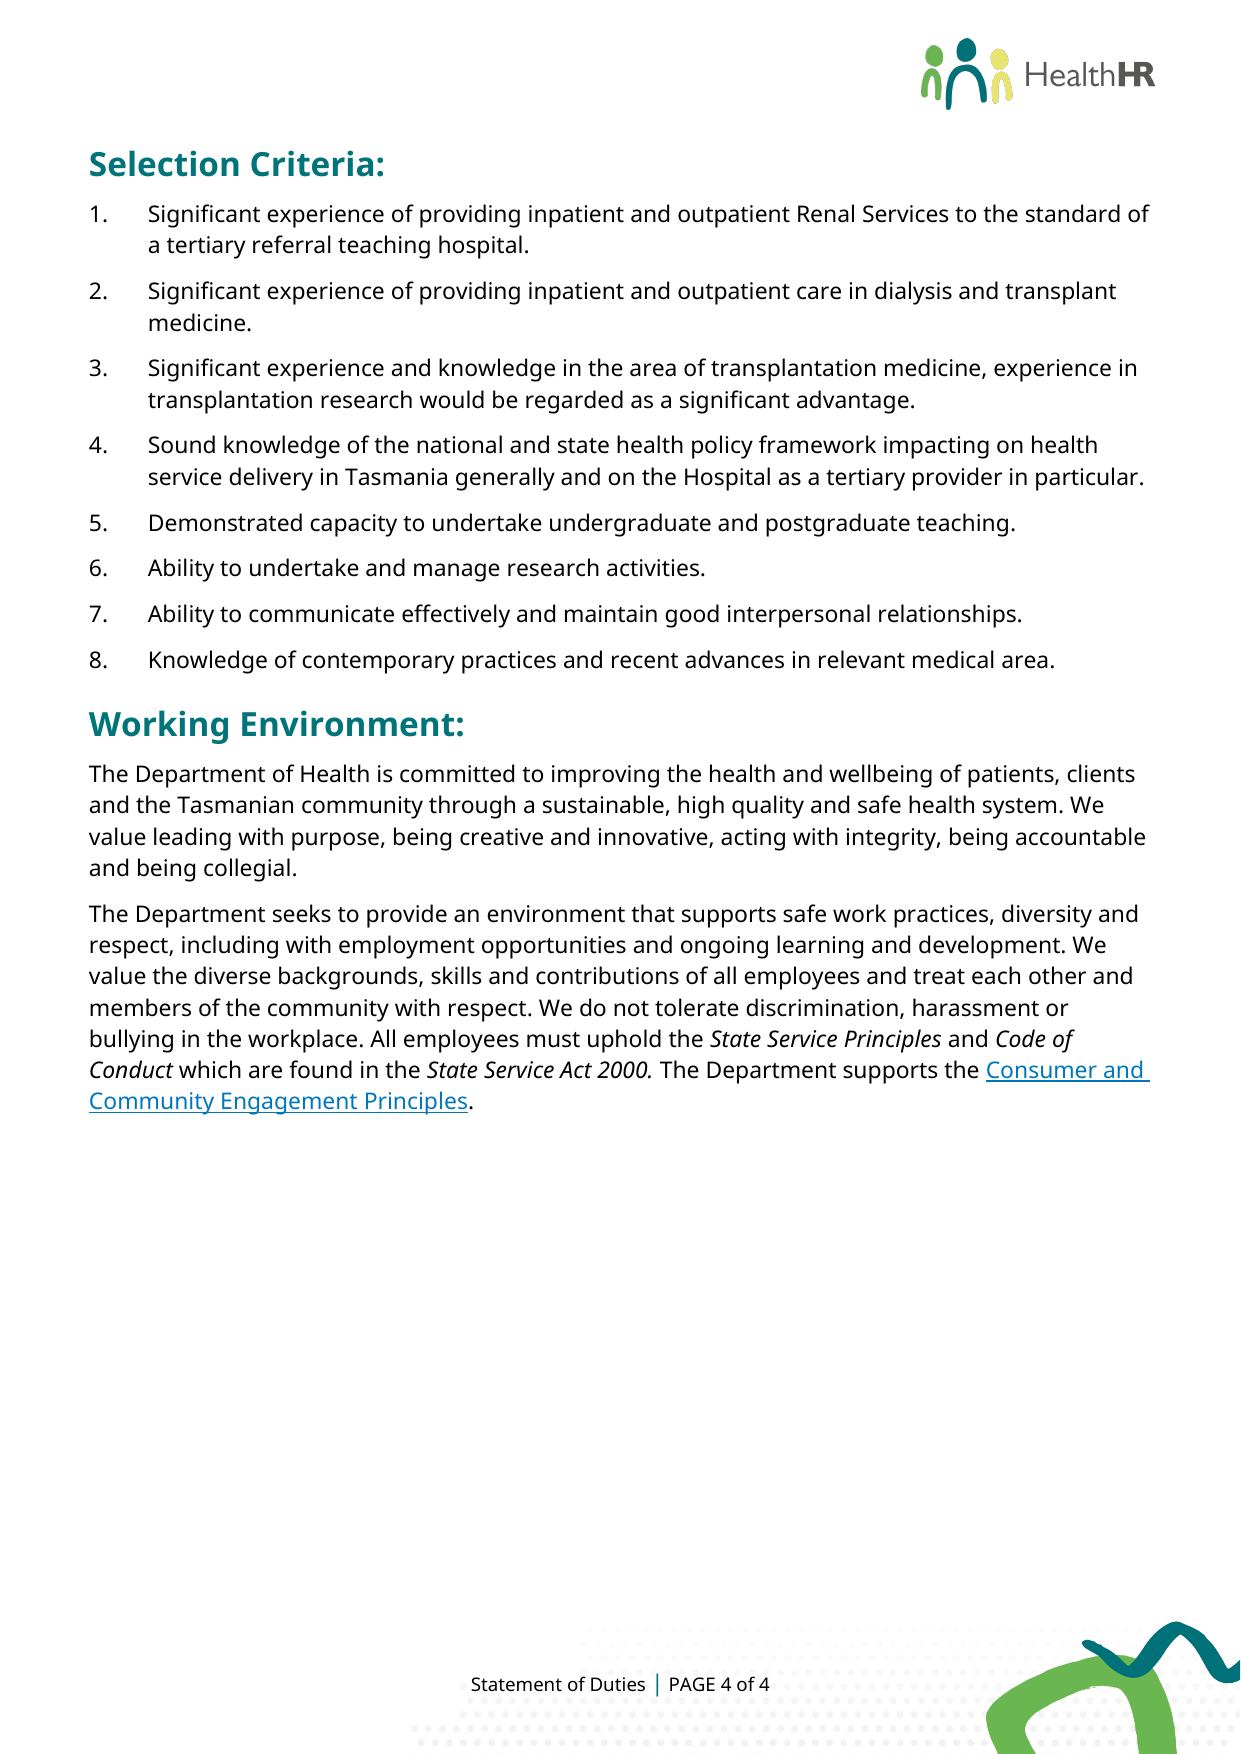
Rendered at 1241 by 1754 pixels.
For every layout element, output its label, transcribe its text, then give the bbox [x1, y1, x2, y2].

list Significant experience of providing inpatient and outpatient Renal Services to the standard of a tertiary referral teaching hospital. [89, 198, 1152, 261]
text The Department of Health is committed to improving the health and wellbeing of patients, clients and the Tasmanian community through a sustainable, high quality and safe health system. We value leading with purpose, being creative and innovative, acting with integrity, being accountable and being collegial. [89, 758, 1152, 883]
list Ability to communicate effectively and maintain good interpersonal relationships. [89, 598, 1152, 629]
list Significant experience and knowledge in the area of transplantation medicine, experience in transplantation research would be regarded as a significant advantage. [89, 352, 1152, 415]
list Demonstrated capacity to undertake undergraduate and postgraduate teaching. [89, 507, 1152, 538]
text The Department seeks to provide an environment that supports safe work practices, diversity and respect, including with employment opportunities and ongoing learning and development. We value the diverse backgrounds, skills and contributions of all employees and treat each other and members of the community with respect. We do not tolerate discrimination, harassment or bullying in the workplace. All employees must uphold the State Service Principles and Code of Conduct which are found in the State Service Act 2000. The Department supports the Consumer and Community Engagement Principles. [89, 898, 1152, 1117]
picture [30, 1580, 1241, 1754]
list Significant experience of providing inpatient and outpatient care in dialysis and transplant medicine. [89, 275, 1152, 338]
subtitle Working Environment: [89, 700, 1152, 746]
list Ability to undertake and manage research activities. [89, 552, 1152, 584]
list Knowledge of contemporary practices and recent advances in relevant medical area. [89, 644, 1152, 675]
subtitle Selection Criteria: [89, 140, 1152, 186]
picture [920, 38, 1156, 110]
list Sound knowledge of the national and state health policy framework impacting on health service delivery in Tasmania generally and on the Hospital as a tertiary provider in particular. [89, 429, 1152, 492]
